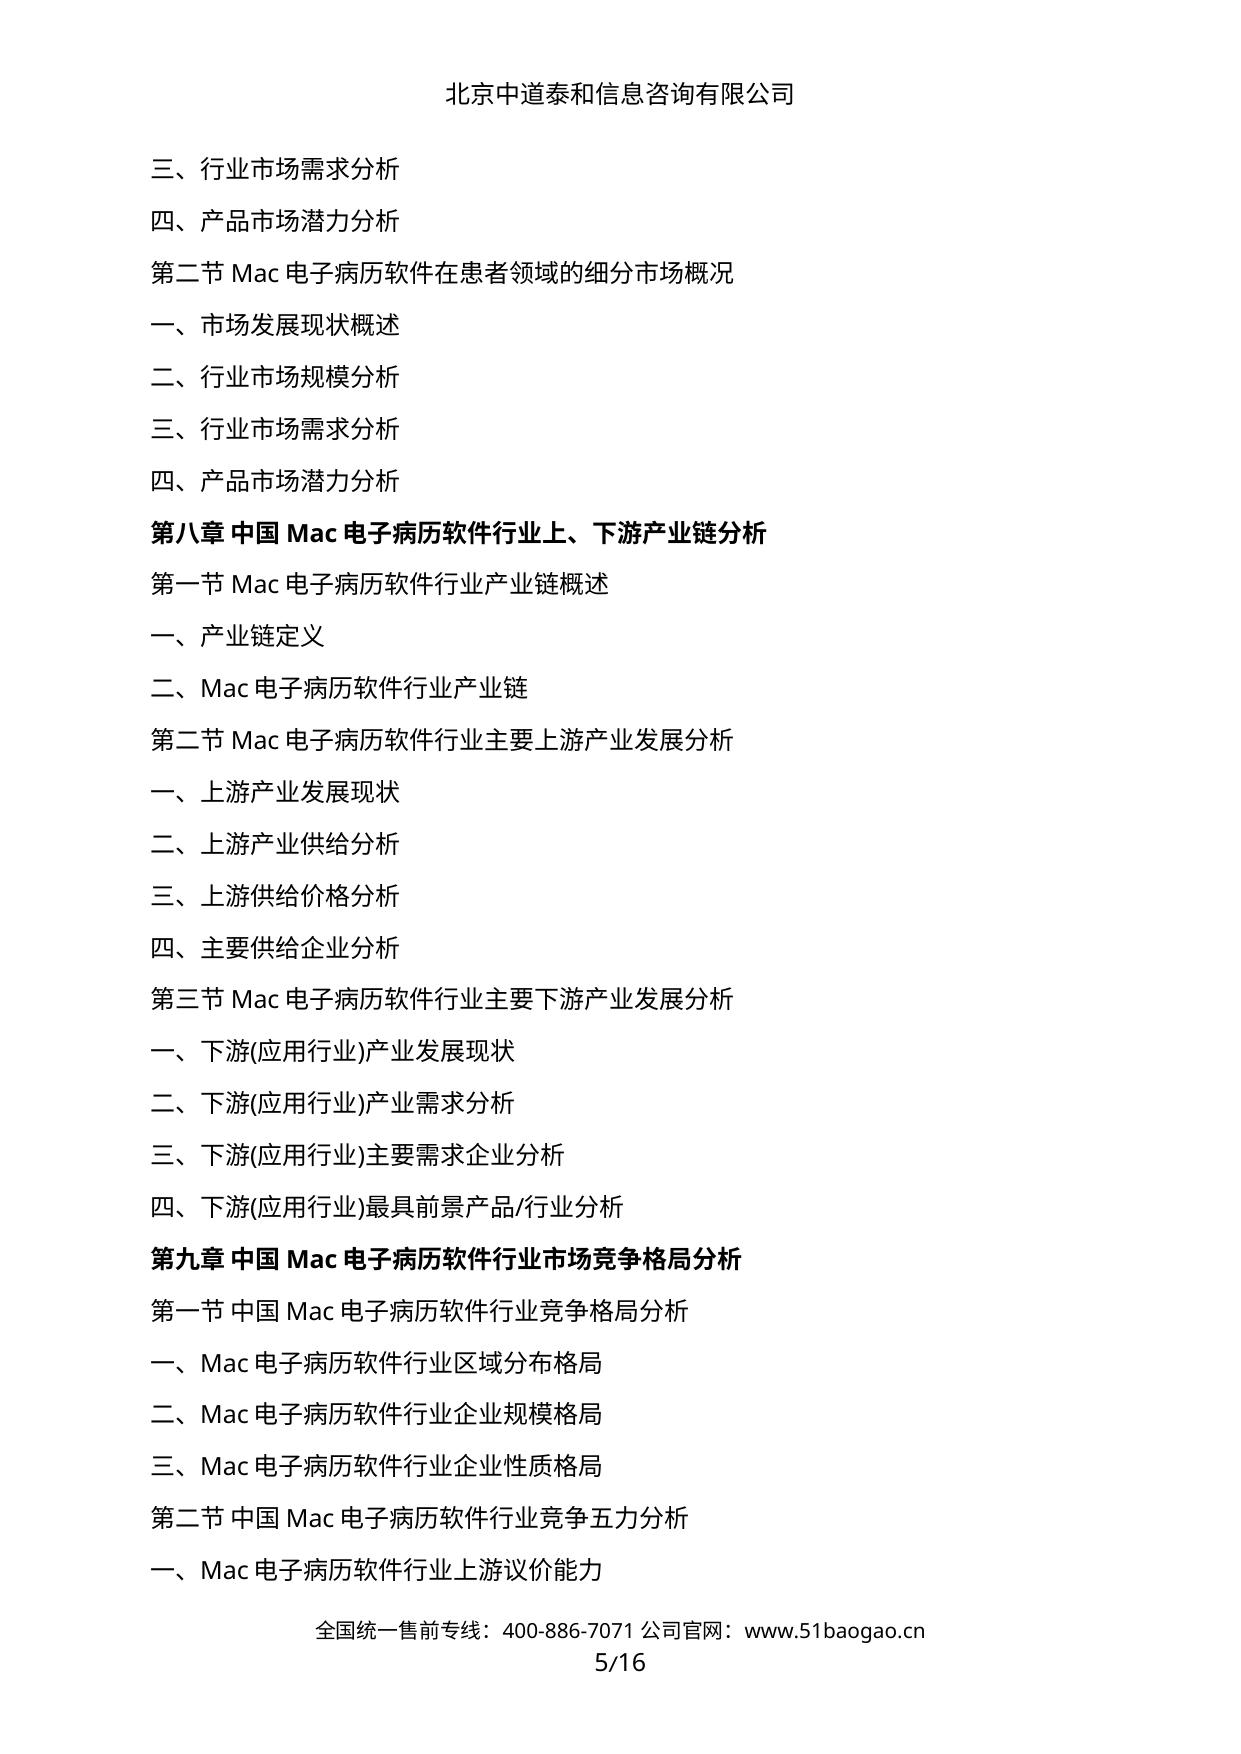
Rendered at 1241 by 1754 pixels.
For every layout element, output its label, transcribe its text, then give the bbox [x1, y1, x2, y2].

text 一、产业链定义 [150, 617, 1090, 653]
text 二、上游产业供给分析 [150, 824, 1090, 861]
text 四、下游(应用行业)最具前景产品/行业分析 [150, 1187, 1090, 1224]
text 第三节 Mac电子病历软件行业主要下游产业发展分析 [150, 980, 1090, 1016]
text 三、上游供给价格分析 [150, 876, 1090, 912]
text 第二节 Mac电子病历软件行业主要上游产业发展分析 [150, 721, 1090, 757]
text 三、Mac电子病历软件行业企业性质格局 [150, 1447, 1090, 1483]
text 二、行业市场规模分析 [150, 357, 1090, 394]
text 第一节 中国Mac电子病历软件行业竞争格局分析 [150, 1291, 1090, 1327]
text 四、主要供给企业分析 [150, 928, 1090, 964]
text 二、下游(应用行业)产业需求分析 [150, 1084, 1090, 1120]
text 第一节 Mac电子病历软件行业产业链概述 [150, 565, 1090, 601]
text 三、行业市场需求分析 [150, 150, 1090, 186]
text 一、市场发展现状概述 [150, 306, 1090, 342]
text 第二节 Mac电子病历软件在患者领域的细分市场概况 [150, 254, 1090, 290]
text 第二节 中国Mac电子病历软件行业竞争五力分析 [150, 1499, 1090, 1535]
text 一、上游产业发展现状 [150, 772, 1090, 809]
text 三、行业市场需求分析 [150, 409, 1090, 446]
text 二、Mac电子病历软件行业企业规模格局 [150, 1395, 1090, 1431]
text 二、Mac电子病历软件行业产业链 [150, 669, 1090, 705]
text 第九章 中国Mac电子病历软件行业市场竞争格局分析 [150, 1239, 1090, 1276]
text 四、产品市场潜力分析 [150, 202, 1090, 238]
text 三、下游(应用行业)主要需求企业分析 [150, 1136, 1090, 1172]
text 一、Mac电子病历软件行业区域分布格局 [150, 1343, 1090, 1379]
text 第八章 中国Mac电子病历软件行业上、下游产业链分析 [150, 513, 1090, 549]
text 一、Mac电子病历软件行业上游议价能力 [150, 1551, 1090, 1587]
text 一、下游(应用行业)产业发展现状 [150, 1032, 1090, 1068]
text 四、产品市场潜力分析 [150, 461, 1090, 497]
